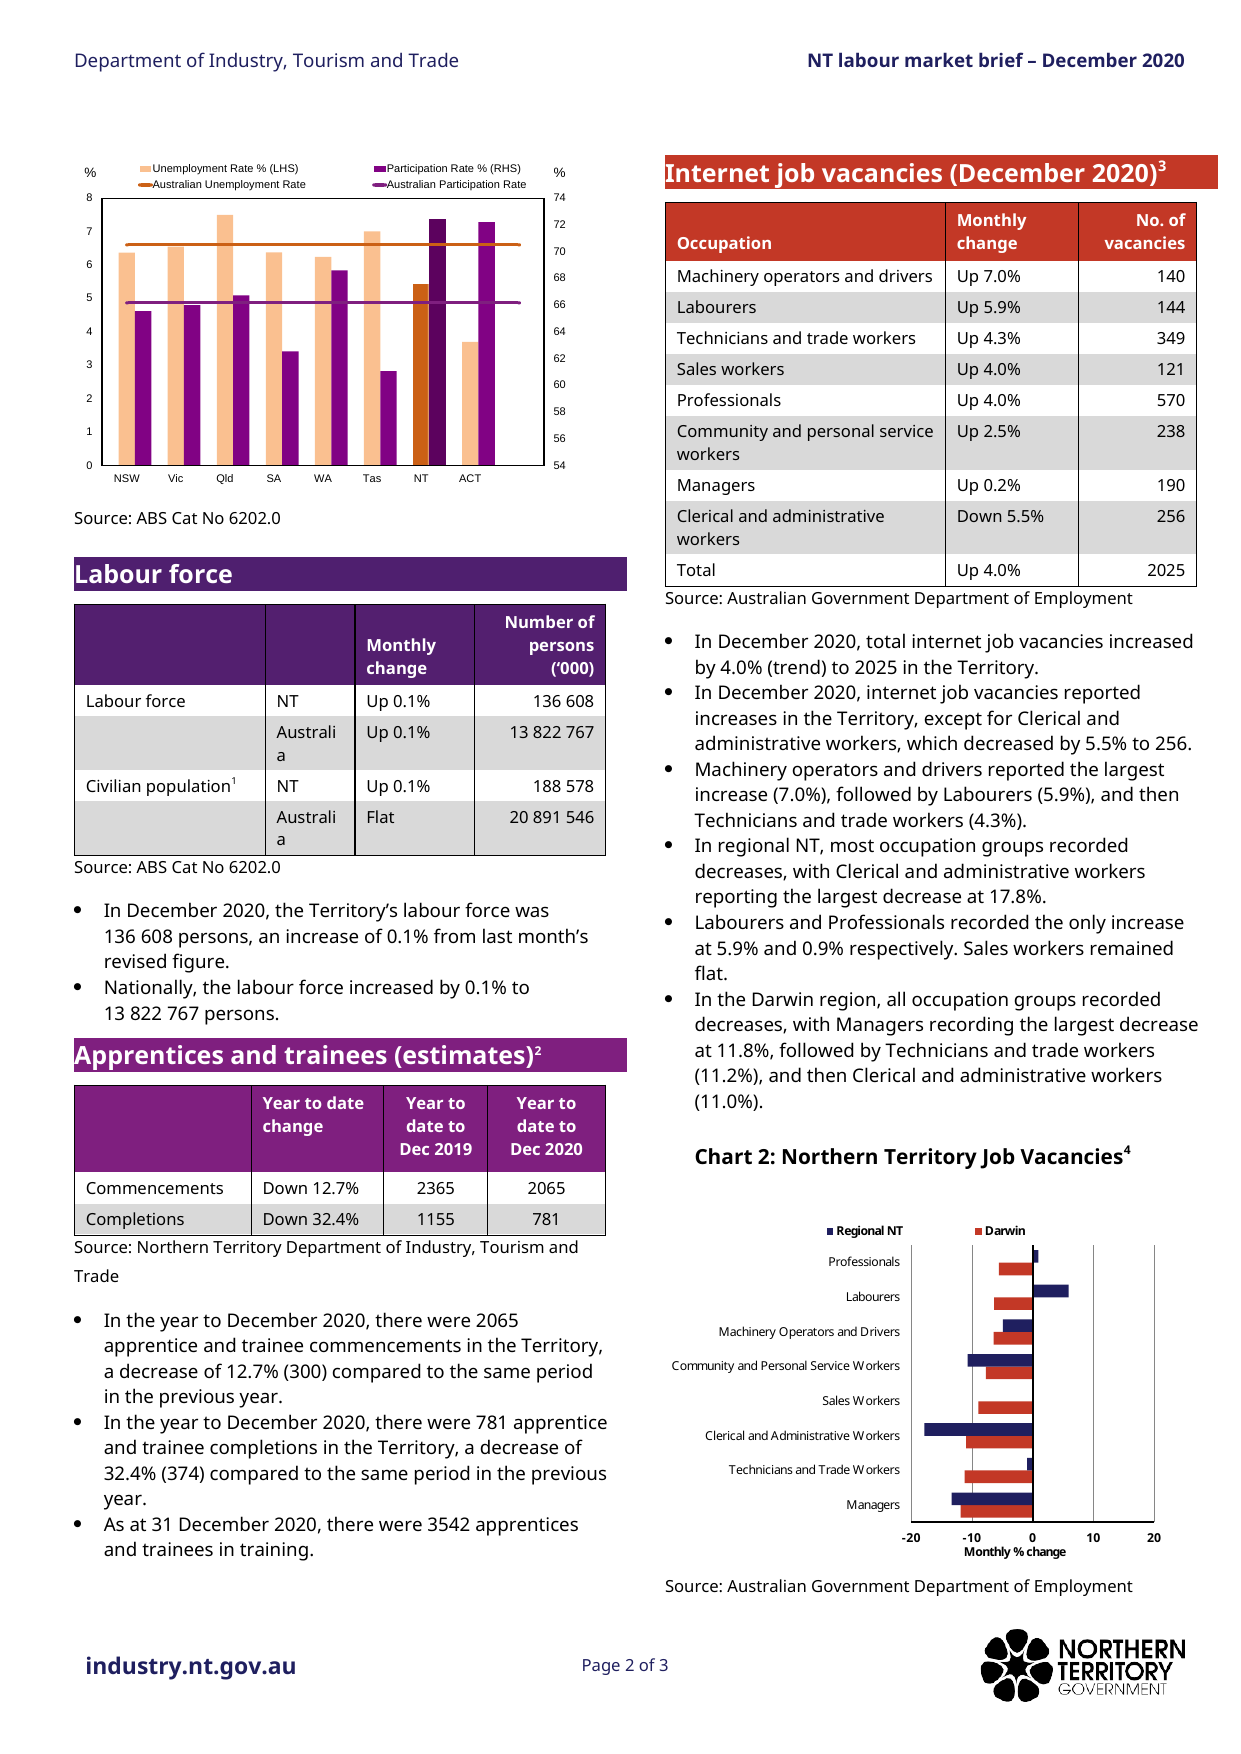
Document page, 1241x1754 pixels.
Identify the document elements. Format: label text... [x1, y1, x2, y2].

subtitle Internet job vacancies (December 2020)3 [665, 155, 1218, 189]
table_cell 781 [488, 1204, 605, 1234]
table_cell Up 4.3% [946, 323, 1078, 354]
table_cell 2065 [488, 1173, 605, 1203]
table_cell 13 822 767 [475, 716, 605, 770]
table_cell 570 [1079, 385, 1196, 416]
list Labourers and Professionals recorded the only increase at 5.9% and 0.9% respectively. Sales workers remained flat. [665, 909, 1203, 986]
table_header [75, 1086, 251, 1172]
list In the year to December 2020, there were 781 apprentice and trainee completions in the Territory, a decrease of 32.4% (374) compared to the same period in the previous year. [74, 1409, 612, 1511]
table_cell Up 2.5% [946, 416, 1078, 470]
list As at 31 December 2020, there were 3542 apprentices and trainees in training. [74, 1511, 612, 1562]
table_cell NT [266, 770, 354, 801]
table_header Number of persons (‘000) [475, 605, 605, 685]
table_cell 256 [1079, 501, 1196, 554]
list Nationally, the labour force increased by 0.1% to 13 822 767 persons. [74, 974, 612, 1025]
table_header Occupation [666, 203, 945, 261]
table_cell Total [666, 555, 945, 586]
list In December 2020, total internet job vacancies increased by 4.0% (trend) to 2025 in the Territory. [665, 628, 1203, 679]
table_cell Machinery operators and drivers [666, 261, 945, 292]
table_cell Up 5.9% [946, 292, 1078, 323]
table_cell Down 12.7% [252, 1173, 383, 1203]
table_cell Sales workers [666, 354, 945, 385]
table_cell Technicians and trade workers [666, 323, 945, 354]
table_cell Managers [666, 470, 945, 501]
table_cell 140 [1079, 261, 1196, 292]
table_header Year to date to Dec 2019 [384, 1086, 487, 1172]
subtitle Labour force [74, 557, 627, 591]
list In December 2020, the Territory’s labour force was 136 608 persons, an increase of 0.1% from last month’s revised figure. [74, 898, 612, 974]
table_cell Up 0.1% [356, 685, 474, 716]
table_cell 121 [1079, 354, 1196, 385]
table_cell 136 608 [475, 685, 605, 716]
table_cell Community and personal service workers [666, 416, 945, 470]
subtitle Apprentices and trainees (estimates)2 [74, 1038, 627, 1072]
text Source: Australian Government Department of Employment [665, 587, 1181, 609]
table_cell Flat [356, 801, 474, 855]
text Source: ABS Cat No 6202.0 [74, 856, 590, 878]
table_header Year to date change [252, 1086, 383, 1172]
table_cell 349 [1079, 323, 1196, 354]
table_header Monthly change [356, 605, 474, 685]
table_cell 188 578 [475, 770, 605, 801]
list Machinery operators and drivers reported the largest increase (7.0%), followed by Labourers (5.9%), and then Technicians and trade workers (4.3%). [665, 756, 1203, 833]
list In December 2020, internet job vacancies reported increases in the Territory, except for Clerical and administrative workers, which decreased by 5.5% to 256. [665, 679, 1203, 756]
table_cell [75, 716, 265, 770]
table_cell NT [266, 685, 354, 716]
table_cell Labourers [666, 292, 945, 323]
table_cell Australia [266, 716, 354, 770]
table_cell Down 5.5% [946, 501, 1078, 554]
text Source: Northern Territory Department of Industry, Tourism and Trade [74, 1236, 590, 1288]
list Chart 2: Northern Territory Job Vacancies4 [694, 1142, 1203, 1170]
picture [980, 1629, 1185, 1702]
table_header No. of vacancies [1079, 203, 1196, 261]
table_cell Up 4.0% [946, 354, 1078, 385]
table_cell 1155 [384, 1204, 487, 1234]
table_header [266, 605, 354, 685]
text Source: ABS Cat No 6202.0 [74, 507, 590, 529]
table_header Monthly change [946, 203, 1078, 261]
table_cell Up 0.1% [356, 716, 474, 770]
table_cell Australia [266, 801, 354, 855]
table_cell Up 7.0% [946, 261, 1078, 292]
list In the Darwin region, all occupation groups recorded decreases, with Managers recording the largest decrease at 11.8%, followed by Technicians and trade workers (11.2%), and then Clerical and administrative workers (11.0%). [665, 986, 1203, 1113]
table_cell Completions [75, 1204, 251, 1234]
table_cell 20 891 546 [475, 801, 605, 855]
table_cell Labour force [75, 685, 265, 716]
text Source: Australian Government Department of Employment [665, 1574, 1181, 1597]
table_cell 238 [1079, 416, 1196, 470]
table_cell Professionals [666, 385, 945, 416]
table_cell Up 0.2% [946, 470, 1078, 501]
table_header Year to date to Dec 2020 [488, 1086, 605, 1172]
table_cell 190 [1079, 470, 1196, 501]
table_cell Up 0.1% [356, 770, 474, 801]
table_cell Down 32.4% [252, 1204, 383, 1234]
table_cell Up 4.0% [946, 385, 1078, 416]
list In the year to December 2020, there were 2065 apprentice and trainee commencements in the Territory, a decrease of 12.7% (300) compared to the same period in the previous year. [74, 1307, 612, 1409]
list In regional NT, most occupation groups recorded decreases, with Clerical and administrative workers reporting the largest decrease at 17.8%. [665, 833, 1203, 909]
table_cell 144 [1079, 292, 1196, 323]
table_cell 2365 [384, 1173, 487, 1203]
table_cell Commencements [75, 1173, 251, 1203]
table_cell 2025 [1079, 555, 1196, 586]
table_cell Up 4.0% [946, 555, 1078, 586]
table_cell [75, 801, 265, 855]
table_cell Clerical and administrative workers [666, 501, 945, 554]
table_header [75, 605, 265, 685]
table_cell Civilian population1 [75, 770, 265, 801]
